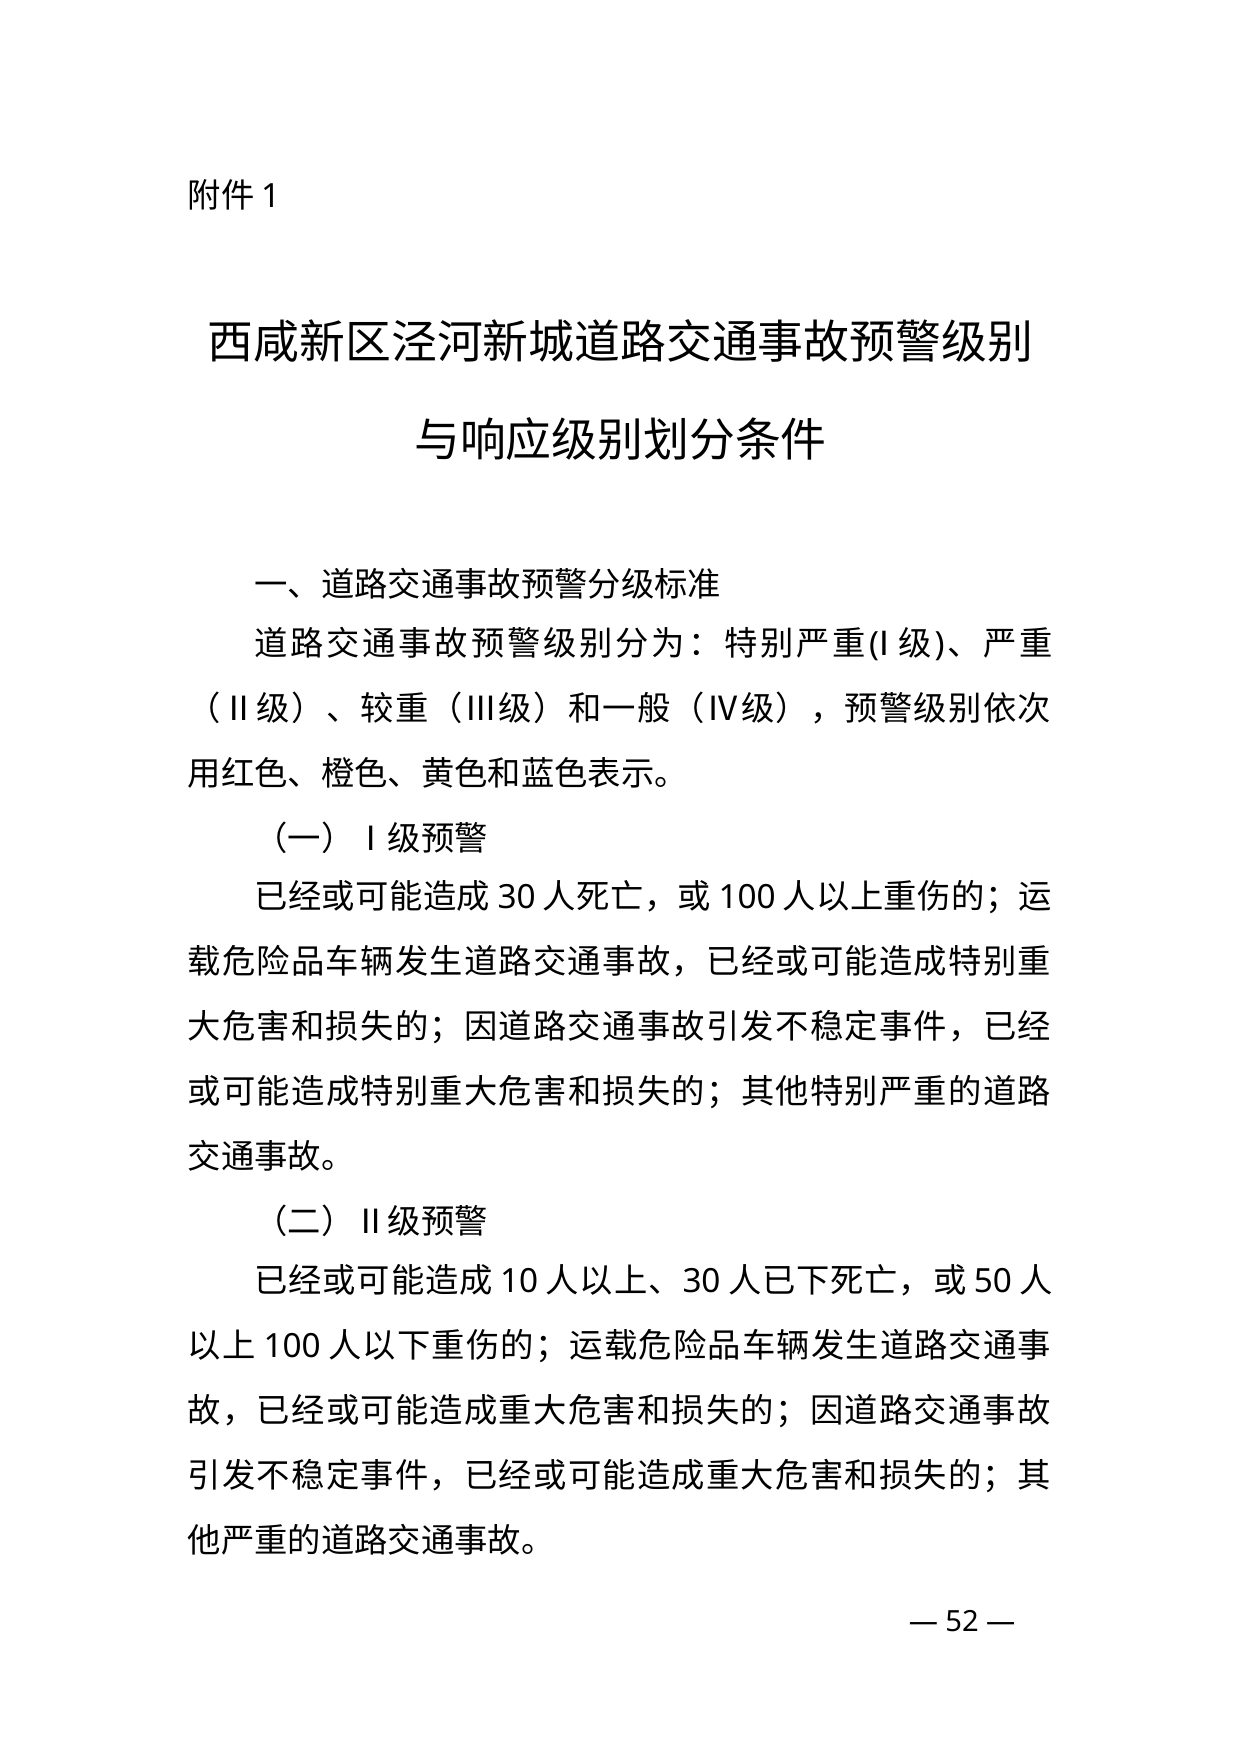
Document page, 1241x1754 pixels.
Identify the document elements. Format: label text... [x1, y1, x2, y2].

text （一）Ⅰ级预警 [187, 803, 1053, 862]
text 已经或可能造成10人以上、30人已下死亡，或50人以上100人以下重伤的；运载危险品车辆发生道路交通事故，已经或可能造成重大危害和损失的；因道路交通事故引发不稳定事件，已经或可能造成重大危害和损失的；其他严重的道路交通事故。 [187, 1245, 1053, 1570]
text 附件1 [187, 160, 1053, 225]
text 道路交通事故预警级别分为：特别严重(Ⅰ级)、严重（Ⅱ级）、较重（Ⅲ级）和一般（Ⅳ级），预警级别依次用红色、橙色、黄色和蓝色表示。 [187, 608, 1053, 803]
text 一、道路交通事故预警分级标准 [187, 550, 1053, 608]
text 西咸新区泾河新城道路交通事故预警级别与响应级别划分条件 [187, 290, 1053, 485]
text （二）Ⅱ级预警 [187, 1187, 1053, 1245]
text 已经或可能造成30人死亡，或100人以上重伤的；运载危险品车辆发生道路交通事故，已经或可能造成特别重大危害和损失的；因道路交通事故引发不稳定事件，已经或可能造成特别重大危害和损失的；其他特别严重的道路交通事故。 [187, 862, 1053, 1187]
